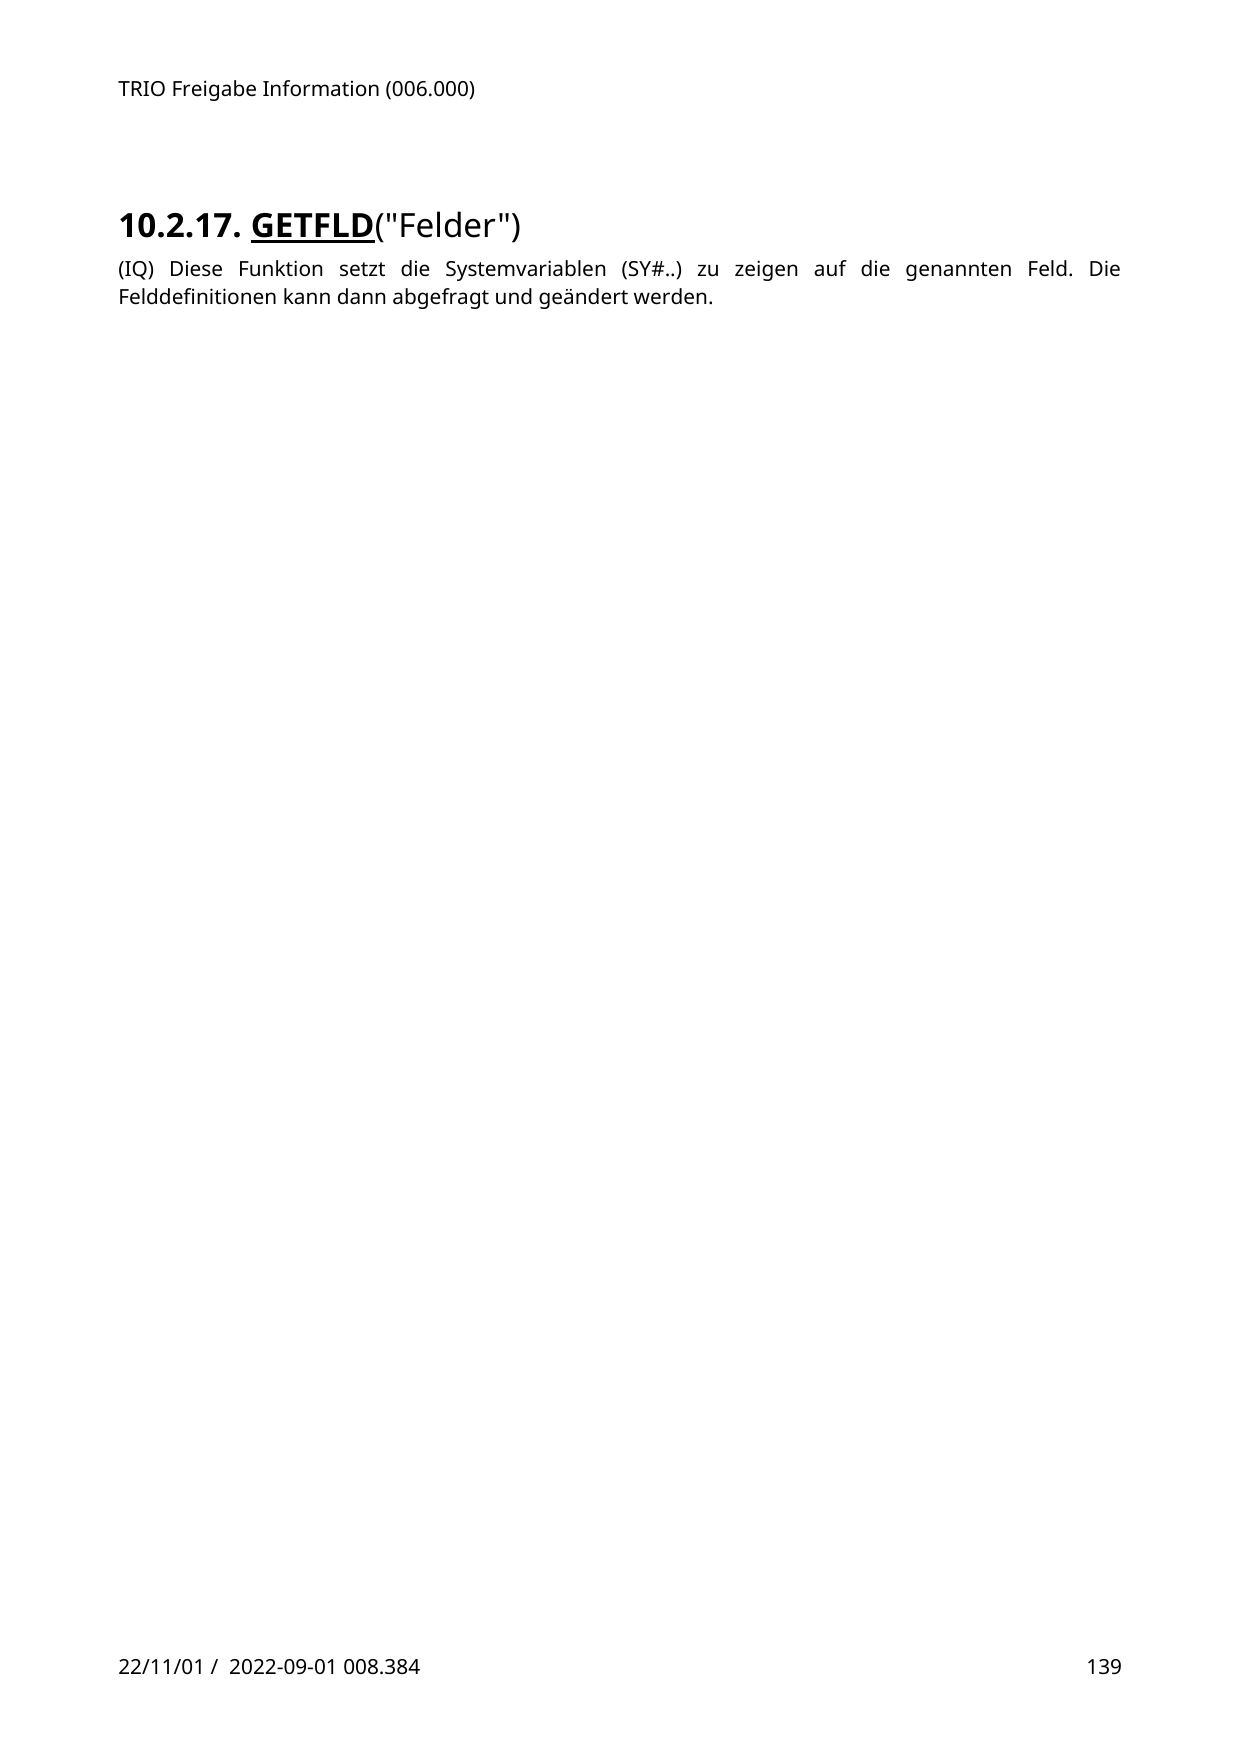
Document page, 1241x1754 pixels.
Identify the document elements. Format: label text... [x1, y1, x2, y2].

text (IQ) Diese Funktion setzt die Systemvariablen (SY#..) zu zeigen auf die genannten Feld. Die Felddefinitionen kann dann abgefragt und geändert werden. [118, 254, 1122, 311]
subtitle 10.2.17. GETFLD("Felder") [118, 202, 1122, 248]
